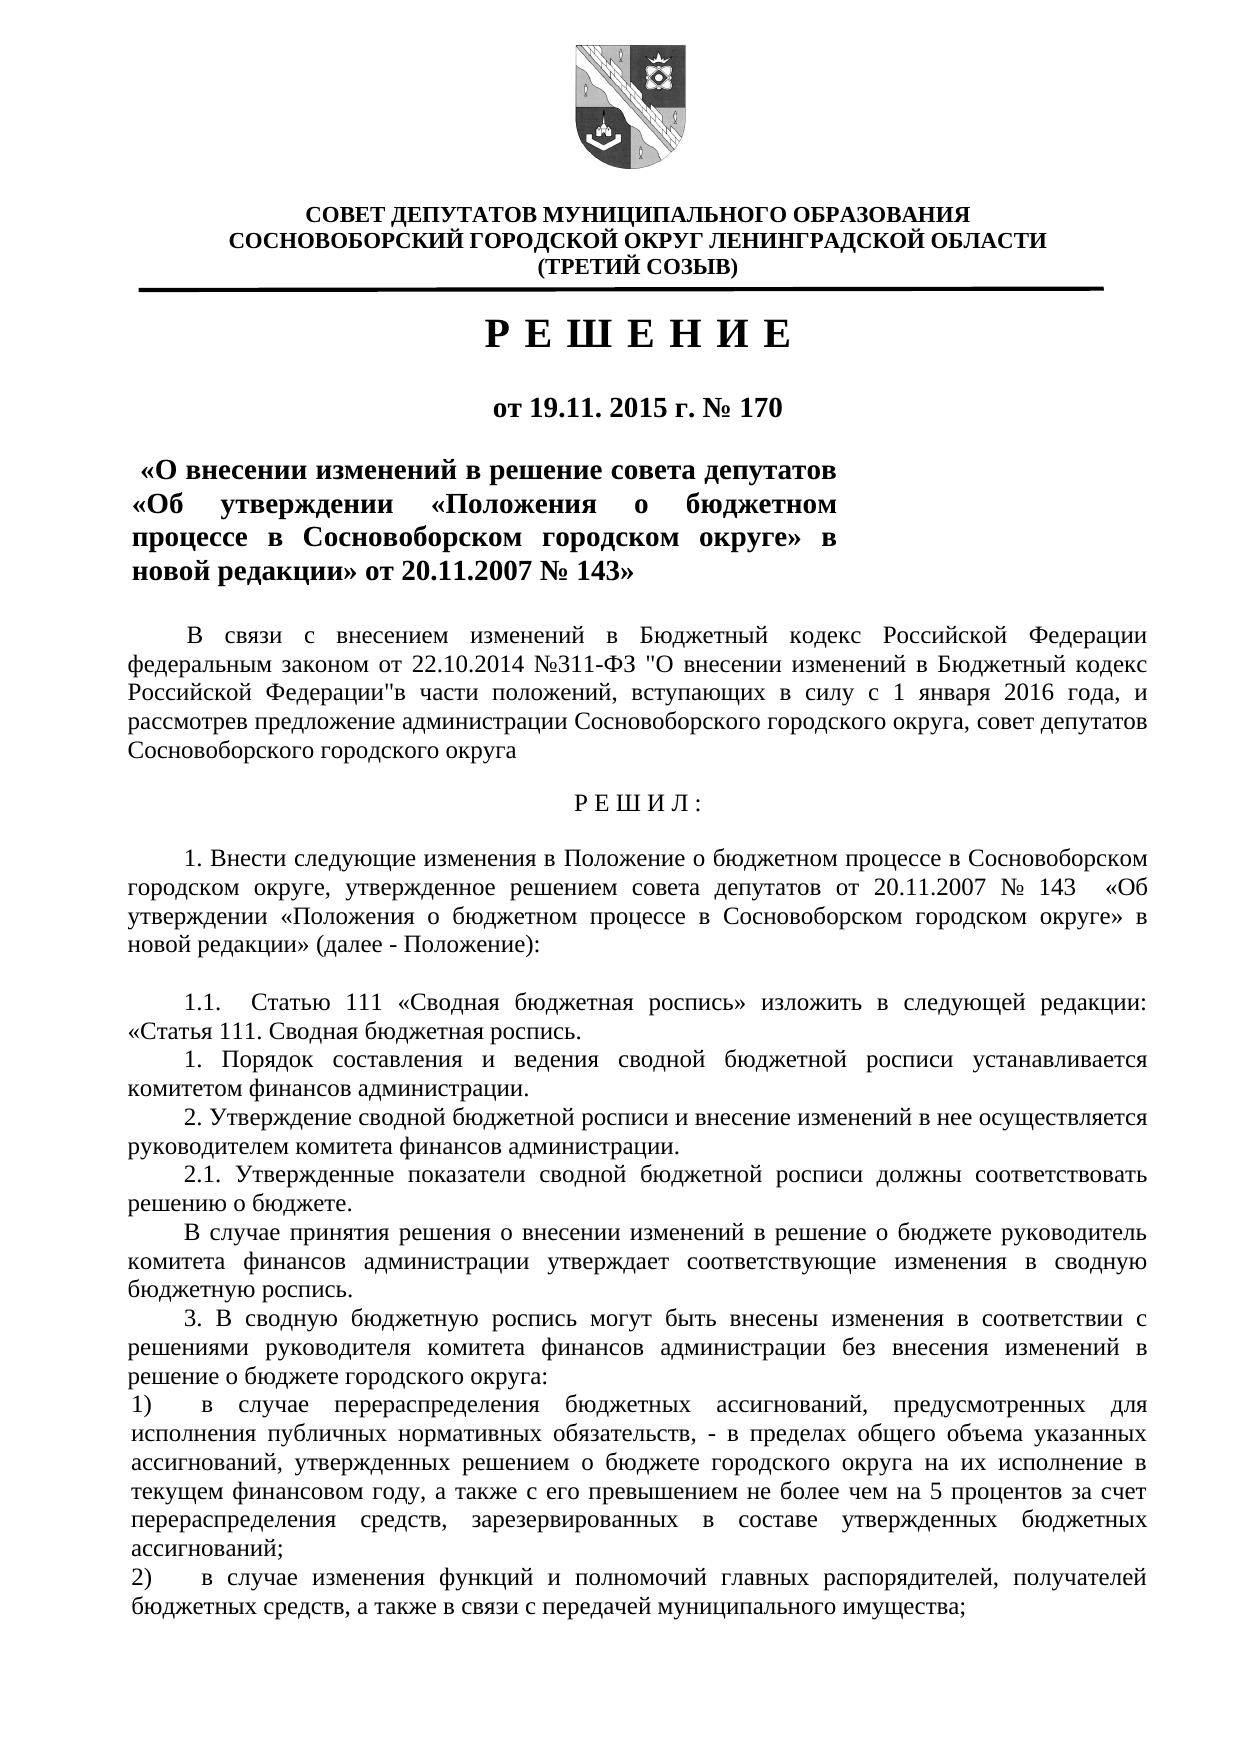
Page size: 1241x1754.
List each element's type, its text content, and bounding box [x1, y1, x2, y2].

text РЕШИЛ: [127, 792, 1148, 816]
text «О внесении изменений в решение совета депутатов «Об утверждении «Положения о бюджетном процессе в Сосновоборском городском округе» в новой редакции» от 20.11.2007 № 143» [132, 452, 838, 586]
list в случае изменения функций и полномочий главных распорядителей, получателей бюджетных средств, а также в связи с передачей муниципального имущества; [131, 1562, 1148, 1619]
text 1.1. Статью 111 «Сводная бюджетная роспись» изложить в следующей редакции: «Статья 111. Сводная бюджетная роспись. [127, 987, 1148, 1044]
text от 19.11. 2015 г. № 170 [127, 390, 1148, 423]
text В случае принятия решения о внесении изменений в решение о бюджете руководитель комитета финансов администрации утверждает соответствующие изменения в сводную бюджетную роспись. [127, 1217, 1148, 1303]
text В связи с внесением изменений в Бюджетный кодекс Российской Федерации федеральным законом от 22.10.2014 №311-ФЗ "О внесении изменений в Бюджетный кодекс Российской Федерации"в части положений, вступающих в силу с 1 января 2016 года, и рассмотрев предложение администрации Сосновоборского городского округа, совет депутатов Сосновоборского городского округа [127, 620, 1148, 764]
text СОСНОВОБОРСКИЙ ГОРОДСКОЙ ОКРУГ ЛЕНИНГРАДСКОЙ ОБЛАСТИ [127, 227, 1148, 253]
text 2. Утверждение сводной бюджетной росписи и внесение изменений в нее осуществляется руководителем комитета финансов администрации. [127, 1102, 1148, 1159]
text 2.1. Утвержденные показатели сводной бюджетной росписи должны соответствовать решению о бюджете. [127, 1159, 1148, 1217]
text 3. В сводную бюджетную роспись могут быть внесены изменения в соответствии с решениями руководителя комитета финансов администрации без внесения изменений в решение о бюджете городского округа: [127, 1303, 1148, 1389]
text 1. Внести следующие изменения в Положение о бюджетном процессе в Сосновоборском городском округе, утвержденное решением совета депутатов от 20.11.2007 № 143 «Об утверждении «Положения о бюджетном процессе в Сосновоборском городском округе» в новой редакции» (далее - Положение): [127, 843, 1148, 958]
picture [575, 43, 688, 172]
list в случае перераспределения бюджетных ассигнований, предусмотренных для исполнения публичных нормативных обязательств, - в пределах общего объема указанных ассигнований, утвержденных решением о бюджете городского округа на их исполнение в текущем финансовом году, а также с его превышением не более чем на 5 процентов за счет перераспределения средств, зарезервированных в составе утвержденных бюджетных ассигнований; [131, 1389, 1148, 1562]
text СОВЕТ ДЕПУТАТОВ МУНИЦИПАЛЬНОГО ОБРАЗОВАНИЯ [127, 201, 1148, 227]
text (ТРЕТИЙ СОЗЫВ) [127, 253, 1148, 280]
text Р Е Ш Е Н И Е [127, 308, 1148, 356]
text 1. Порядок составления и ведения сводной бюджетной росписи устанавливается комитетом финансов администрации. [127, 1044, 1148, 1102]
